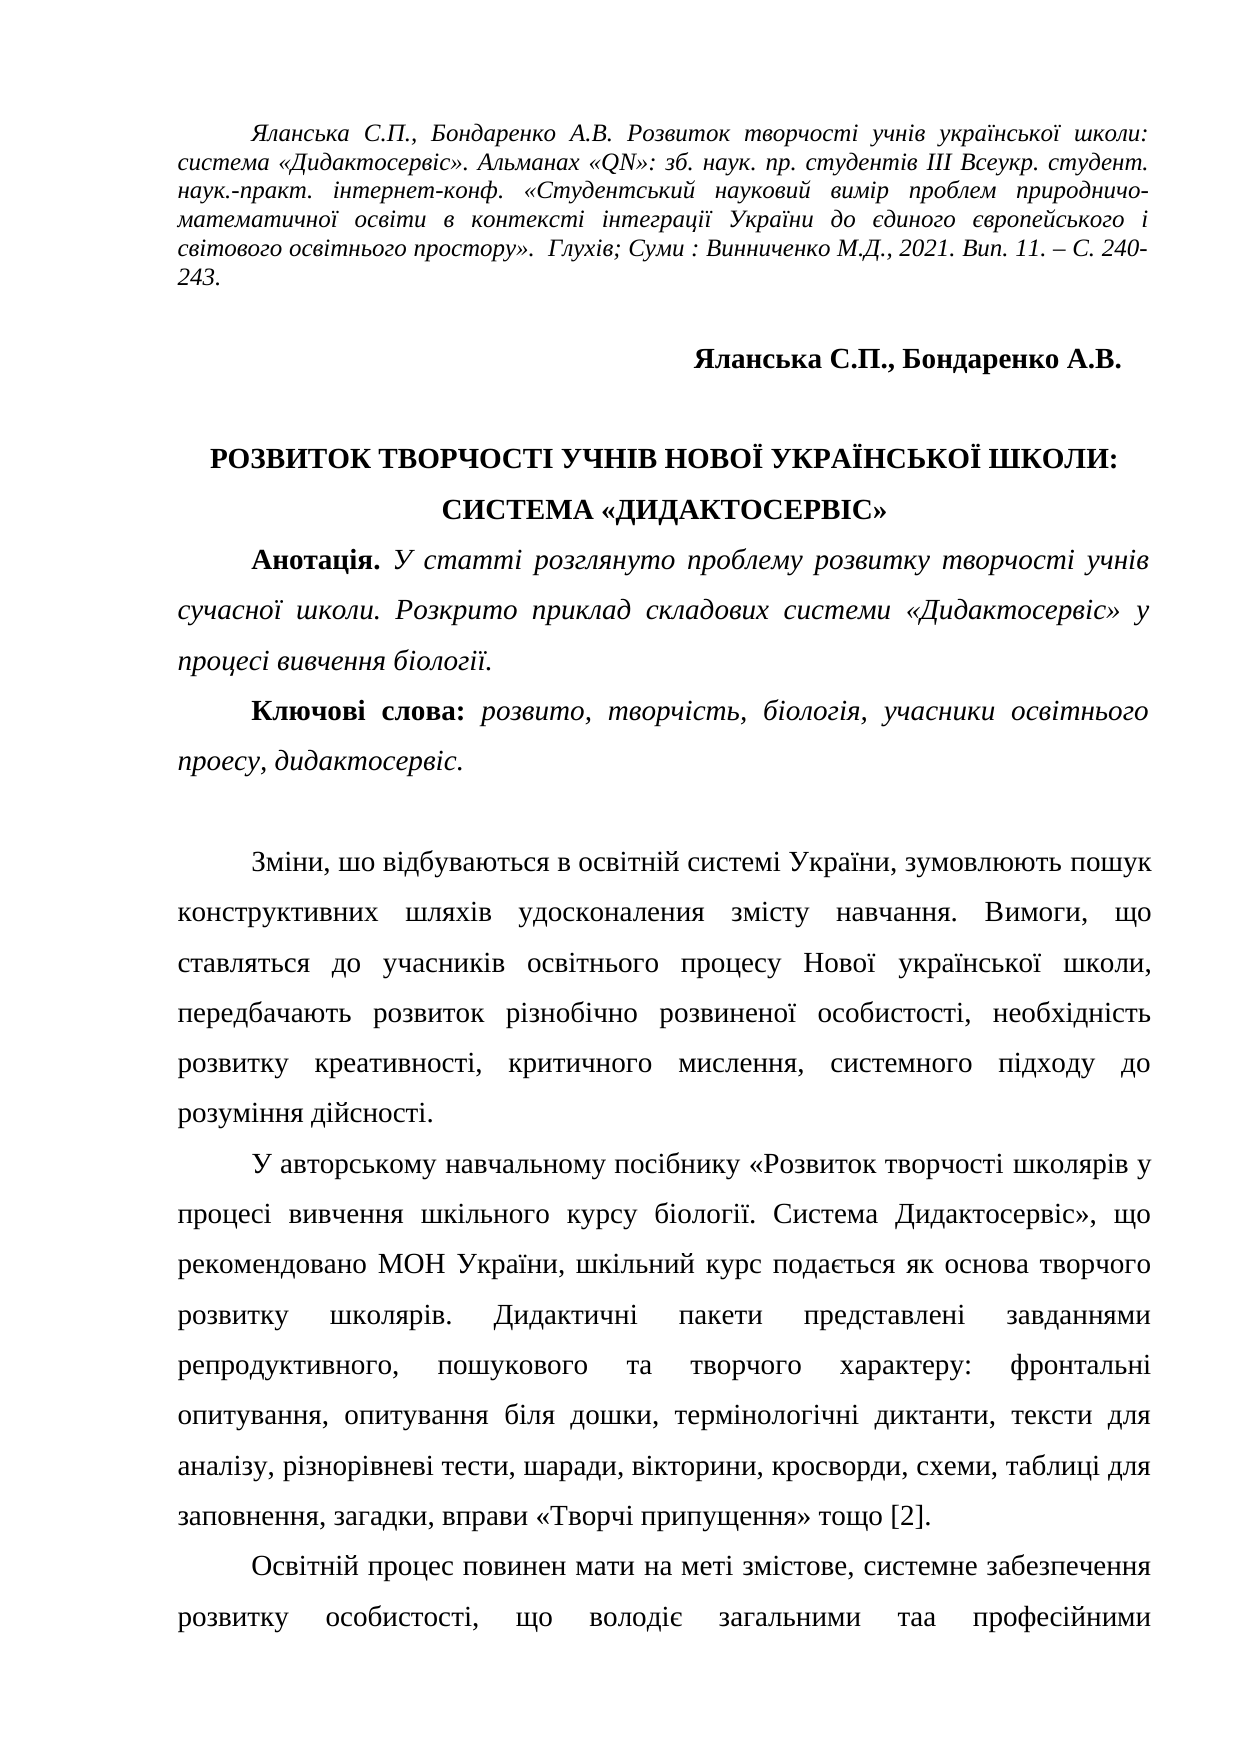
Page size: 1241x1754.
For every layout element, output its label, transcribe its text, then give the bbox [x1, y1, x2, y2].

text У авторському навчальному посібнику «Розвиток творчості школярів у процесі вивчення шкільного курсу біології. Система Дидактосервіс», що рекомендовано МОН України, шкільний курс подається як основа творчого розвитку школярів. Дидактичні пакети представлені завданнями репродуктивного, пошукового та творчого характеру: фронтальні опитування, опитування біля дошки, термінологічні диктанти, тексти для аналізу, різнорівневі тести, шаради, вікторини, кросворди, схеми, таблиці для заповнення, загадки, вправи «Творчі припущення» тощо [2]. [177, 1146, 1152, 1532]
text Яланська С.П., Бондаренко А.В. Розвиток творчості учнів української школи: система «Дидактосервіс». Альманах «QN»: зб. наук. пр. студентів ІІІ Всеукр. студент. наук.-практ. інтернет-конф. «Студентський науковий вимір проблем природничо-математичної освіти в контексті інтеграції України до єдиного європейського і світового освітнього простору». Глухів; Суми : Винниченко М.Д., 2021. Вип. 11. – С. 240-243. [177, 118, 1152, 291]
text Яланська С.П., Бондаренко А.В. [620, 341, 1152, 374]
text Зміни, шо відбуваються в освітній системі України, зумовлюють пошук конструктивних шляхів удосконаления змісту навчання. Вимоги, що ставляться до учасників освітнього процесу Нової української школи, передбачають розвиток різнобічно розвиненої особистості, необхідність розвитку креативності, критичного мислення, системного підходу до розуміння дійсності. [177, 844, 1152, 1129]
text Ключові слова: розвито, творчість, біологія, учасники освітнього проесу, дидактосервіс. [177, 693, 1152, 777]
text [177, 1548, 1152, 1632]
text РОЗВИТОК ТВОРЧОСТІ УЧНІВ НОВОЇ УКРАЇНСЬКОЇ ШКОЛИ: СИСТЕМА «ДИДАКТОСЕРВІС» [177, 442, 1152, 525]
text Анотація. У статті розглянуто проблему розвитку творчості учнів сучасної школи. Розкрито приклад складових системи «Дидактосервіс» у процесі вивчення біології. [177, 542, 1152, 676]
